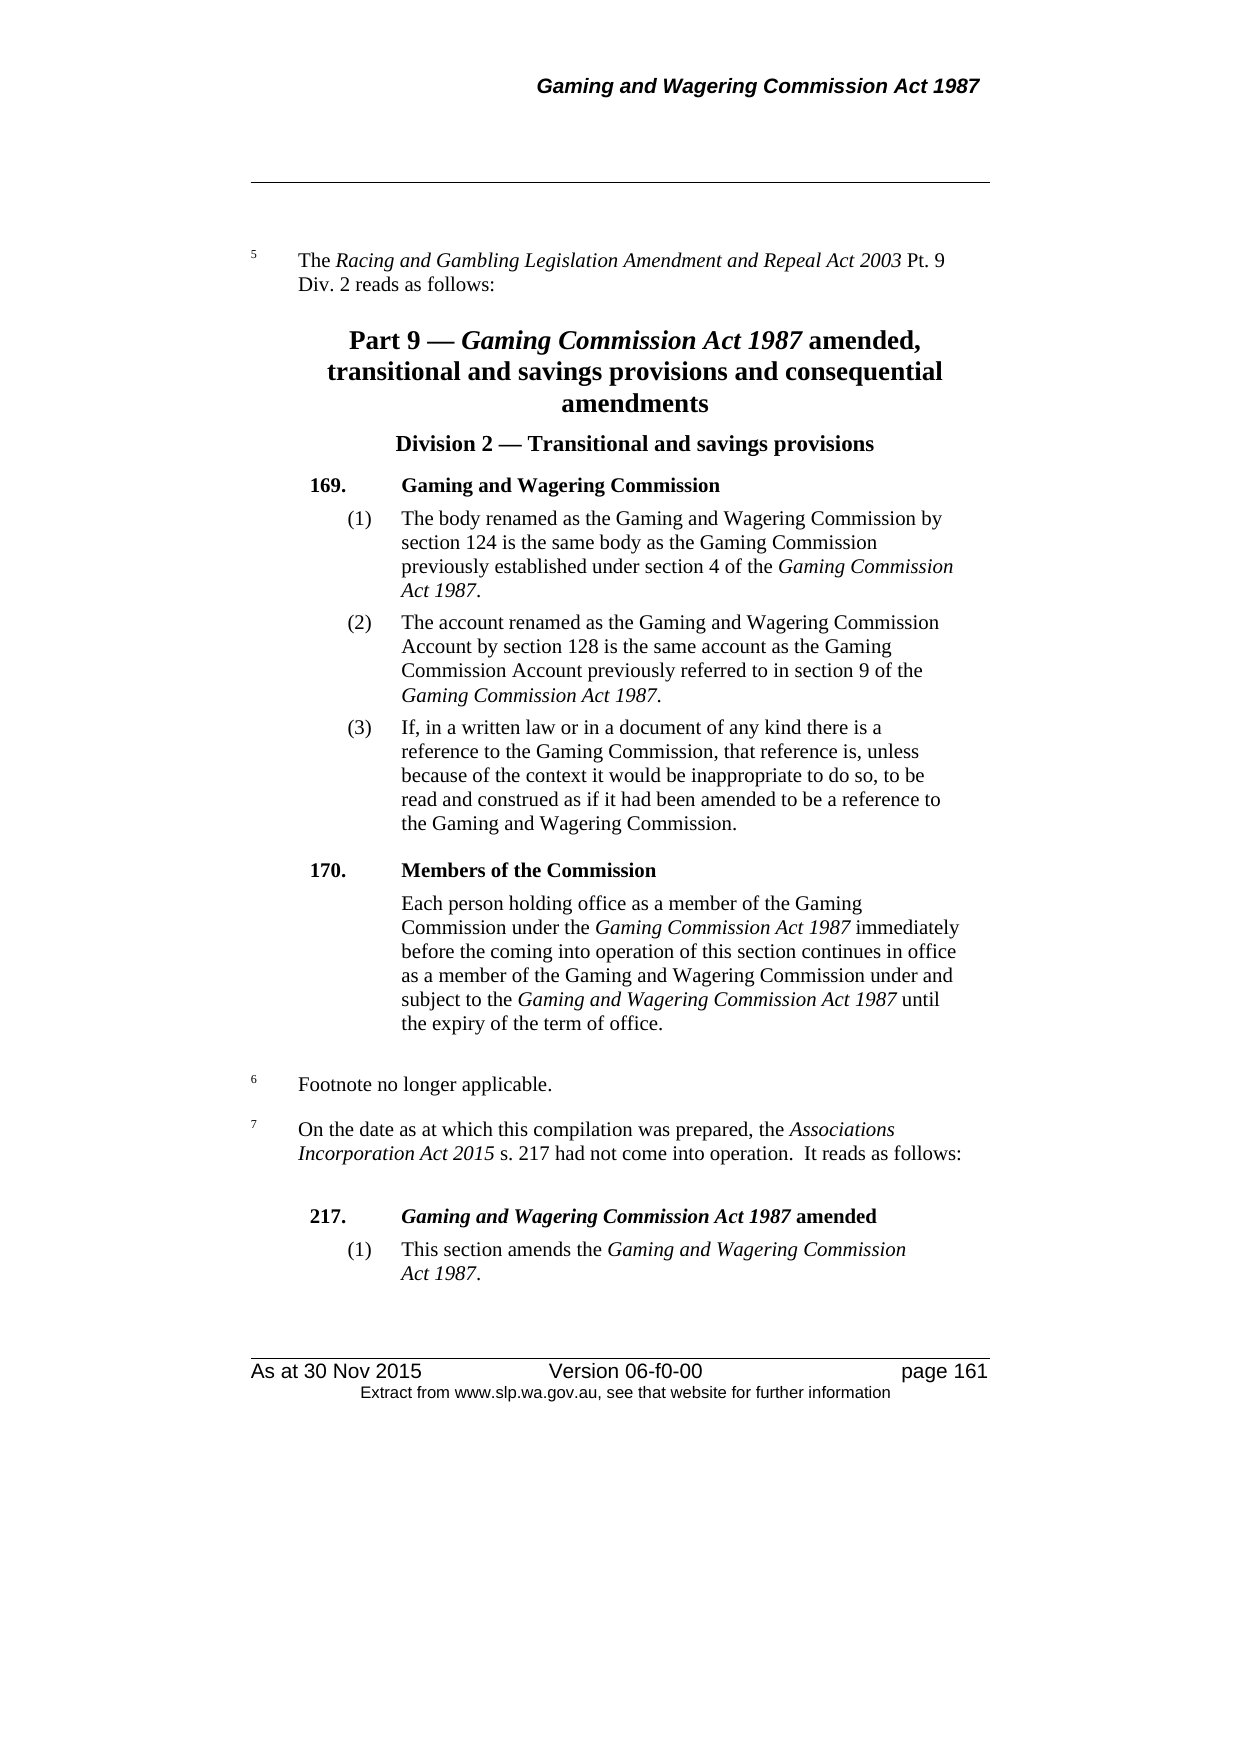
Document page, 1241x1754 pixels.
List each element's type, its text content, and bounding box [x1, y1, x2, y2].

text Each person holding office as a member of the Gaming Commission under the Gaming Commission Act 1987 immediately before the coming into operation of this section continues in office as a member of the Gaming and Wagering Commission under and subject to the Gaming and Wagering Commission Act 1987 until the expiry of the term of office. [312, 891, 960, 1035]
text 6 Footnote no longer applicable. [251, 1072, 990, 1096]
subtitle Division 2 — Transitional and savings provisions [309, 430, 960, 457]
text (1) This section amends the Gaming and Wagering Commission Act 1987. [312, 1237, 960, 1285]
text 7 On the date as at which this compilation was prepared, the Associations Incorporation Act 2015 s. 217 had not come into operation. It reads as follows: [251, 1117, 990, 1165]
text (1) The body renamed as the Gaming and Wagering Commission by section 124 is the same body as the Gaming Commission previously established under section 4 of the Gaming Commission Act 1987. [312, 506, 960, 602]
subtitle 169. Gaming and Wagering Commission [309, 473, 960, 497]
subtitle 217. Gaming and Wagering Commission Act 1987 amended [309, 1204, 960, 1228]
text (2) The account renamed as the Gaming and Wagering Commission Account by section 128 is the same account as the Gaming Commission Account previously referred to in section 9 of the Gaming Commission Act 1987. [312, 610, 960, 707]
text (3) If, in a written law or in a document of any kind there is a reference to the Gaming Commission, that reference is, unless because of the context it would be inappropriate to do so, to be read and construed as if it had been amended to be a reference to the Gaming and Wagering Commission. [312, 715, 960, 835]
text 5 The Racing and Gambling Legislation Amendment and Repeal Act 2003 Pt. 9 Div. 2 reads as follows: [251, 247, 990, 296]
subtitle 170. Members of the Commission [309, 858, 960, 882]
subtitle Part 9 — Gaming Commission Act 1987 amended, transitional and savings provisions and consequential amendments [309, 324, 960, 418]
